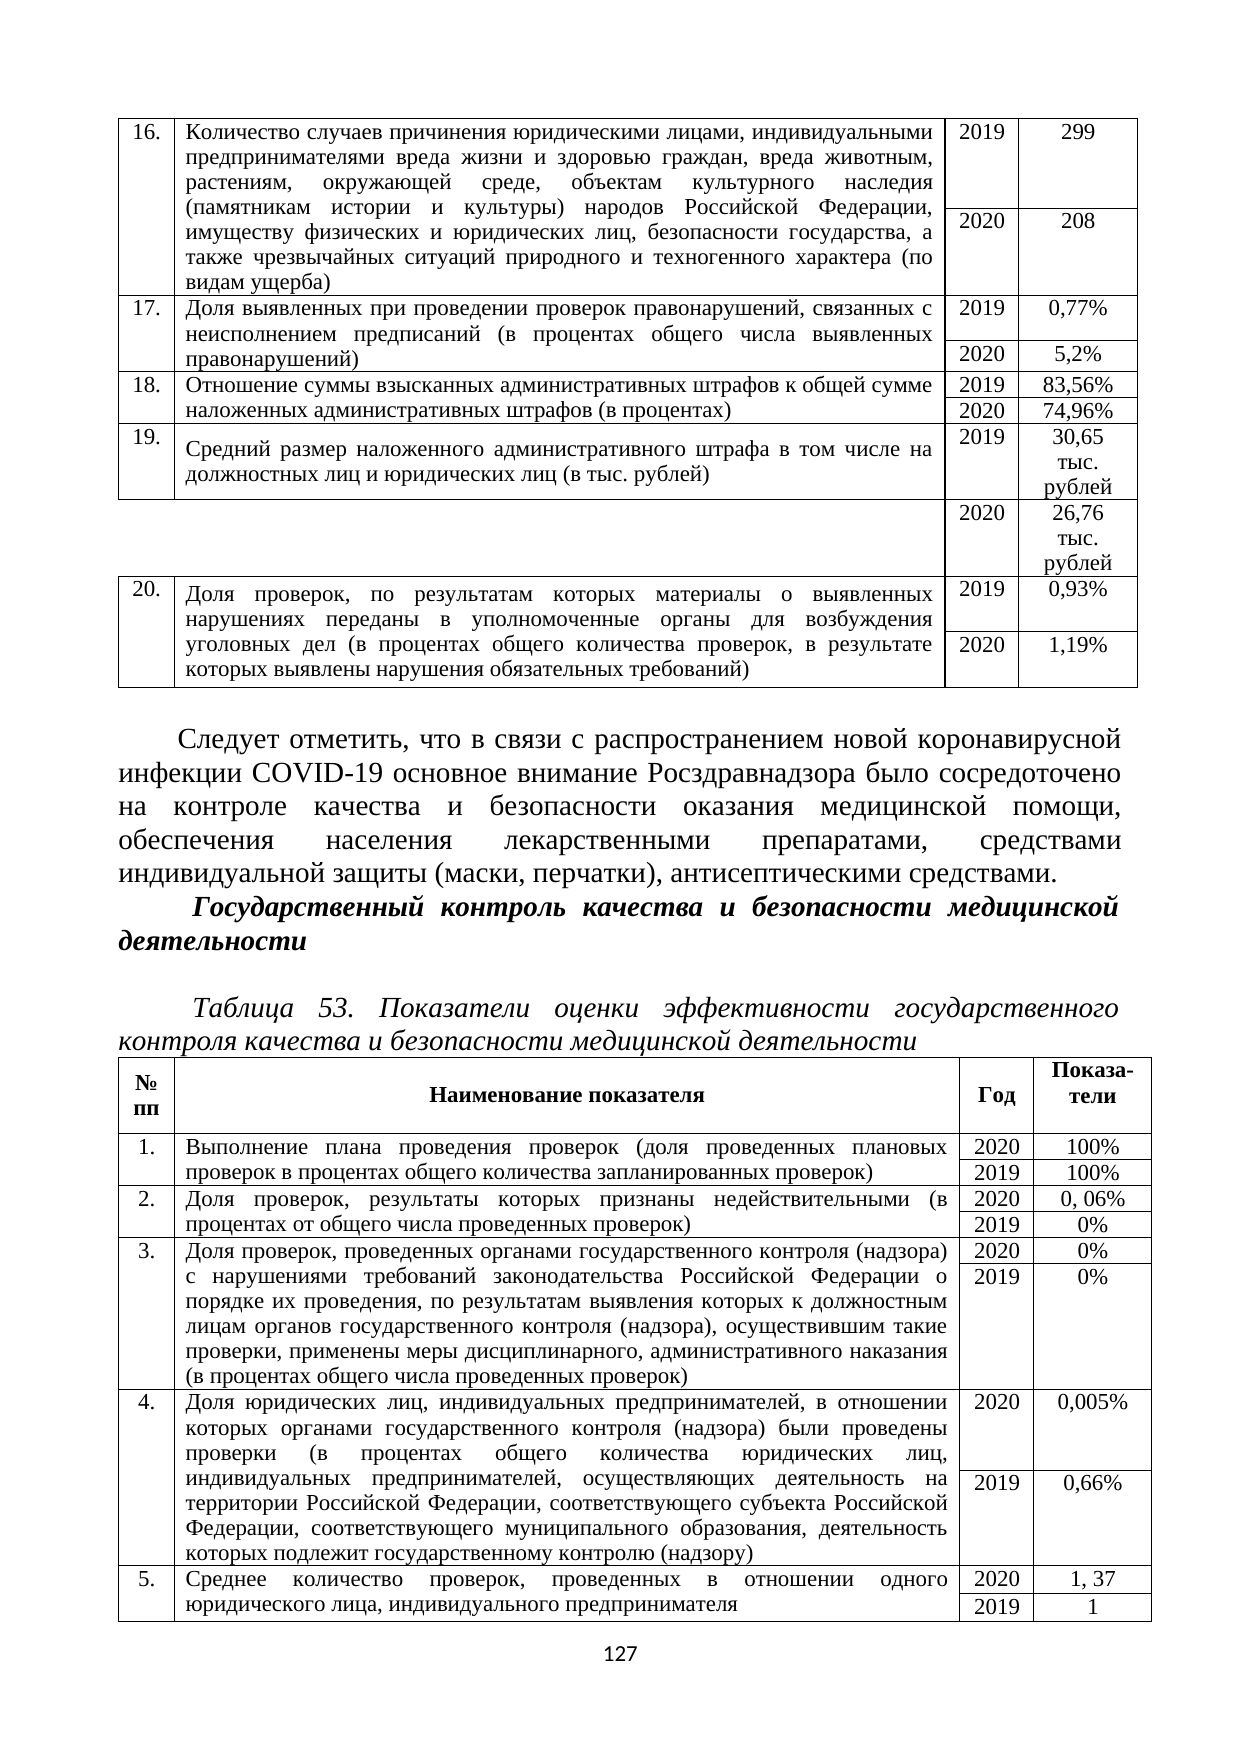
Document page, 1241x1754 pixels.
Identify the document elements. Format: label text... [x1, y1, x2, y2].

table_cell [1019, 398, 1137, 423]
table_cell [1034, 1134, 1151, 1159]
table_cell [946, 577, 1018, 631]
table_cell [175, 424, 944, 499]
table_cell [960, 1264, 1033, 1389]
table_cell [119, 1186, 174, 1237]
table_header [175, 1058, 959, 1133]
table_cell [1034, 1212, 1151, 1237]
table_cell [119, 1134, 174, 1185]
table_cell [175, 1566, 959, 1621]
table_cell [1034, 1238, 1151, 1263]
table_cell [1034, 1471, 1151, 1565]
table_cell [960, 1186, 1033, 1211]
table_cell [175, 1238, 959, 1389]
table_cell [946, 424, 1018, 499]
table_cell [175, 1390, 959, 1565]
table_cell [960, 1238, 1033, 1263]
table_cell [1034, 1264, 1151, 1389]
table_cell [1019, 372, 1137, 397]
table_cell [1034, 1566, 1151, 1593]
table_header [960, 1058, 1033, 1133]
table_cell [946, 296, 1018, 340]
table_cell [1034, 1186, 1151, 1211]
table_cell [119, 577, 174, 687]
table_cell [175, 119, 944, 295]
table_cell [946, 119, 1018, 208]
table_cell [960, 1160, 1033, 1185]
list Государственный контроль качества и безопасности медицинской деятельности [118, 889, 1122, 956]
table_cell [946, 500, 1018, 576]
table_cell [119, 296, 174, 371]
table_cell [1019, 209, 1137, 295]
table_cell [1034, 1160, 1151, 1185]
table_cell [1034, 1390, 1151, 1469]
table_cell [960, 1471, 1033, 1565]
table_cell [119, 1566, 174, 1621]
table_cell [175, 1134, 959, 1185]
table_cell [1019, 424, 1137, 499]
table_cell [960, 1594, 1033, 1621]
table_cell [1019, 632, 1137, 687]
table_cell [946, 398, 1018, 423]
text Следует отметить, что в связи с распространением новой коронавирусной инфекции COVID-19 основное внимание Росздравнадзора было сосредоточено на контроле качества и безопасности оказания медицинской помощи, обеспечения населения лекарственными препаратами, средствами индивидуальной защиты (маски, перчатки), антисептическими средствами. [118, 721, 1122, 889]
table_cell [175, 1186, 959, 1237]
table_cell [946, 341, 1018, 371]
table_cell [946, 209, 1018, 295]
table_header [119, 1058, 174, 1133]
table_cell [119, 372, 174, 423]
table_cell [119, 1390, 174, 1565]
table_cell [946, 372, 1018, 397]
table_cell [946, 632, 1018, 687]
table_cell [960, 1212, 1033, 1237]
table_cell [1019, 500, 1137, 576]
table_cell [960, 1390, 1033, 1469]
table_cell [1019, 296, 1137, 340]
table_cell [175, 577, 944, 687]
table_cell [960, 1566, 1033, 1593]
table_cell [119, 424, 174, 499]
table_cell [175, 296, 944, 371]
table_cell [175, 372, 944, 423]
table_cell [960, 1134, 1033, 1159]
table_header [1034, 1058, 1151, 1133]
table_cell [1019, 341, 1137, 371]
list Таблица 53. Показатели оценки эффективности государственного контроля качества и безопасности медицинской деятельности [118, 990, 1122, 1057]
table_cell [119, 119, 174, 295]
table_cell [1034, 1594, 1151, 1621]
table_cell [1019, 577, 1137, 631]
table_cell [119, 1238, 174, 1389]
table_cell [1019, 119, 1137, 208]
